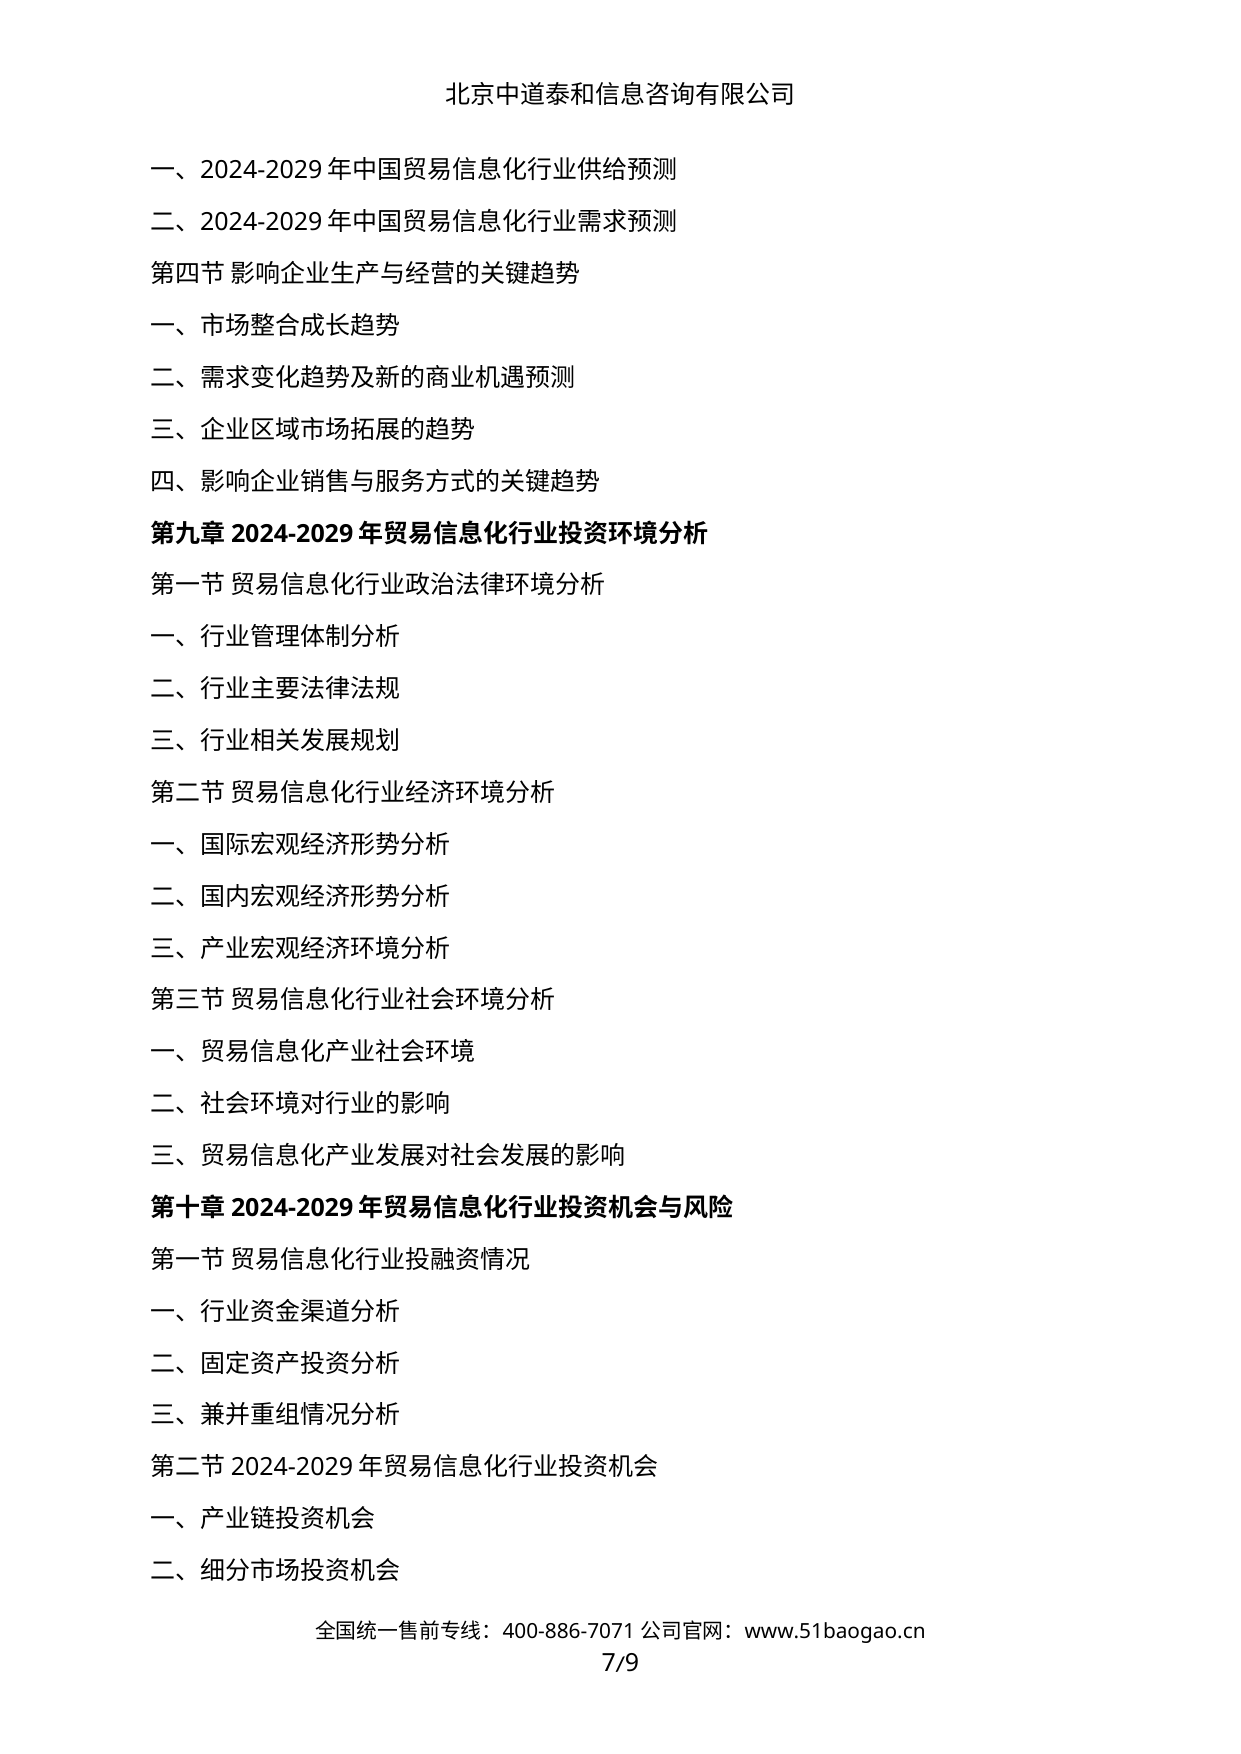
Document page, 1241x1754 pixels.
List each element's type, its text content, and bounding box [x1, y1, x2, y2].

text 第三节 贸易信息化行业社会环境分析 [150, 980, 1090, 1016]
text 二、细分市场投资机会 [150, 1551, 1090, 1587]
text 第一节 贸易信息化行业投融资情况 [150, 1239, 1090, 1276]
text 二、国内宏观经济形势分析 [150, 876, 1090, 912]
text 一、贸易信息化产业社会环境 [150, 1032, 1090, 1068]
text 一、2024-2029年中国贸易信息化行业供给预测 [150, 150, 1090, 186]
text 三、产业宏观经济环境分析 [150, 928, 1090, 964]
text 二、需求变化趋势及新的商业机遇预测 [150, 357, 1090, 394]
text 第十章 2024-2029年贸易信息化行业投资机会与风险 [150, 1187, 1090, 1224]
text 三、兼并重组情况分析 [150, 1395, 1090, 1431]
text 一、国际宏观经济形势分析 [150, 824, 1090, 861]
text 四、影响企业销售与服务方式的关键趋势 [150, 461, 1090, 497]
text 二、行业主要法律法规 [150, 669, 1090, 705]
text 第二节 贸易信息化行业经济环境分析 [150, 772, 1090, 809]
text 二、固定资产投资分析 [150, 1343, 1090, 1379]
text 一、市场整合成长趋势 [150, 306, 1090, 342]
text 第九章 2024-2029年贸易信息化行业投资环境分析 [150, 513, 1090, 549]
text 一、产业链投资机会 [150, 1499, 1090, 1535]
text 一、行业管理体制分析 [150, 617, 1090, 653]
text 一、行业资金渠道分析 [150, 1291, 1090, 1327]
text 第一节 贸易信息化行业政治法律环境分析 [150, 565, 1090, 601]
text 三、贸易信息化产业发展对社会发展的影响 [150, 1136, 1090, 1172]
text 第四节 影响企业生产与经营的关键趋势 [150, 254, 1090, 290]
text 三、行业相关发展规划 [150, 721, 1090, 757]
text 二、社会环境对行业的影响 [150, 1084, 1090, 1120]
text 二、2024-2029年中国贸易信息化行业需求预测 [150, 202, 1090, 238]
text 第二节 2024-2029年贸易信息化行业投资机会 [150, 1447, 1090, 1483]
text 三、企业区域市场拓展的趋势 [150, 409, 1090, 446]
